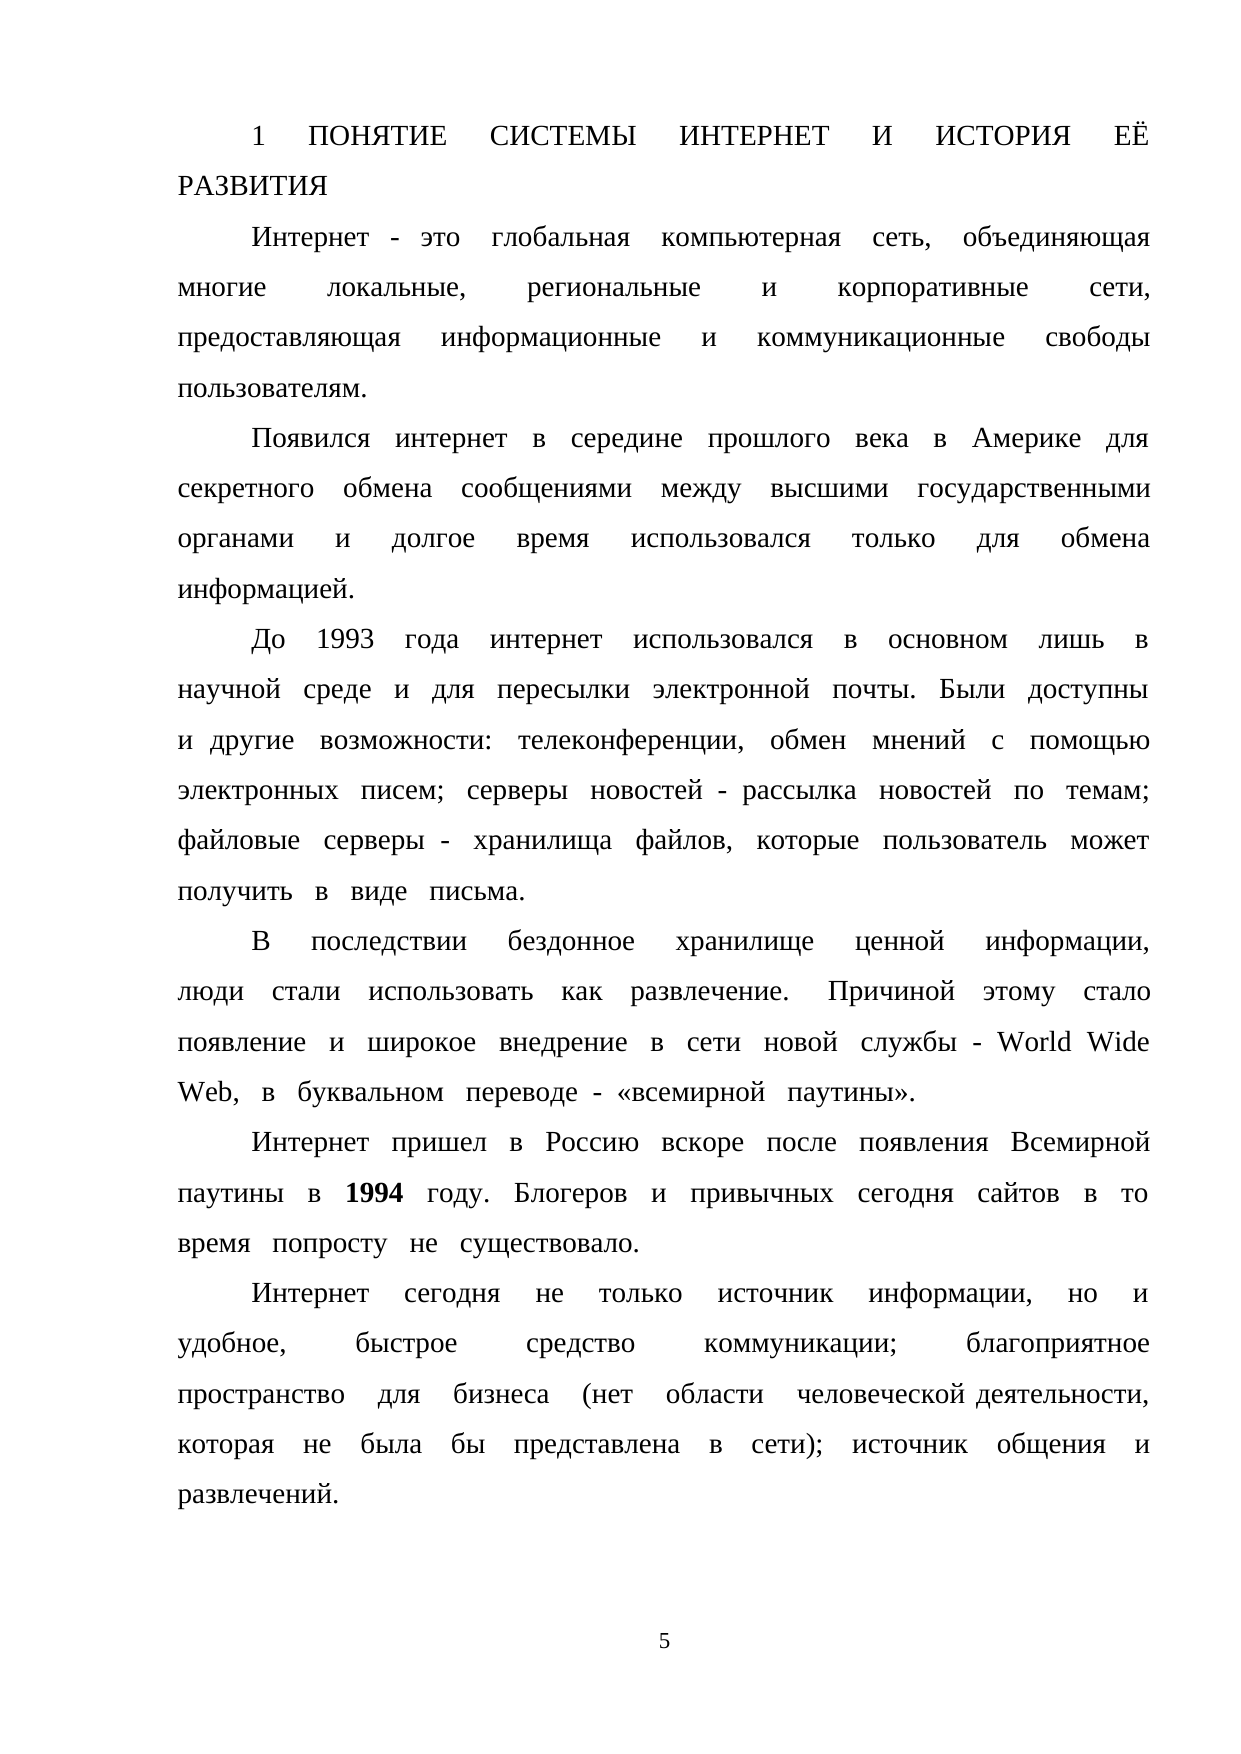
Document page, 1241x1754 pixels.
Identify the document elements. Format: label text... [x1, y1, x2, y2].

text Интернет - это глобальная компьютерная сеть, объединяющая многие локальные, региональные и корпоративные сети, предоставляющая информационные и коммуникационные свободы пользователям. [177, 219, 1152, 403]
text 1 ПОНЯТИЕ СИСТЕМЫ ИНТЕРНЕТ И ИСТОРИЯ ЕЁ РАЗВИТИЯ [177, 118, 1152, 202]
text До 1993 года интернет использовался в основном лишь в научной среде и для пересылки электронной почты. Были доступны и другие возможности: телеконференции, обмен мнений с помощью электронных писем; серверы новостей - рассылка новостей по темам; файловые серверы - хранилища файлов, которые пользователь может получить в виде письма. [177, 621, 1152, 906]
text В последствии бездонное хранилище ценной информации, люди стали использовать как развлечение. Причиной этому стало появление и широкое внедрение в сети новой службы - World Wide Web, в буквальном переводе - «всемирной паутины». [177, 923, 1152, 1108]
text Появился интернет в середине прошлого века в Америке для секретного обмена сообщениями между высшими государственными органами и долгое время использовался только для обмена информацией. [177, 420, 1152, 604]
text Интернет сегодня не только источник информации, но и удобное, быстрое средство коммуникации; благоприятное пространство для бизнеса (нет области человеческой деятельности, которая не была бы представлена в сети); источник общения и развлечений. [177, 1275, 1152, 1510]
text Интернет пришел в Россию вскоре после появления Всемирной паутины в 1994 году. Блогеров и привычных сегодня сайтов в то время попросту не существовало. [177, 1124, 1152, 1258]
